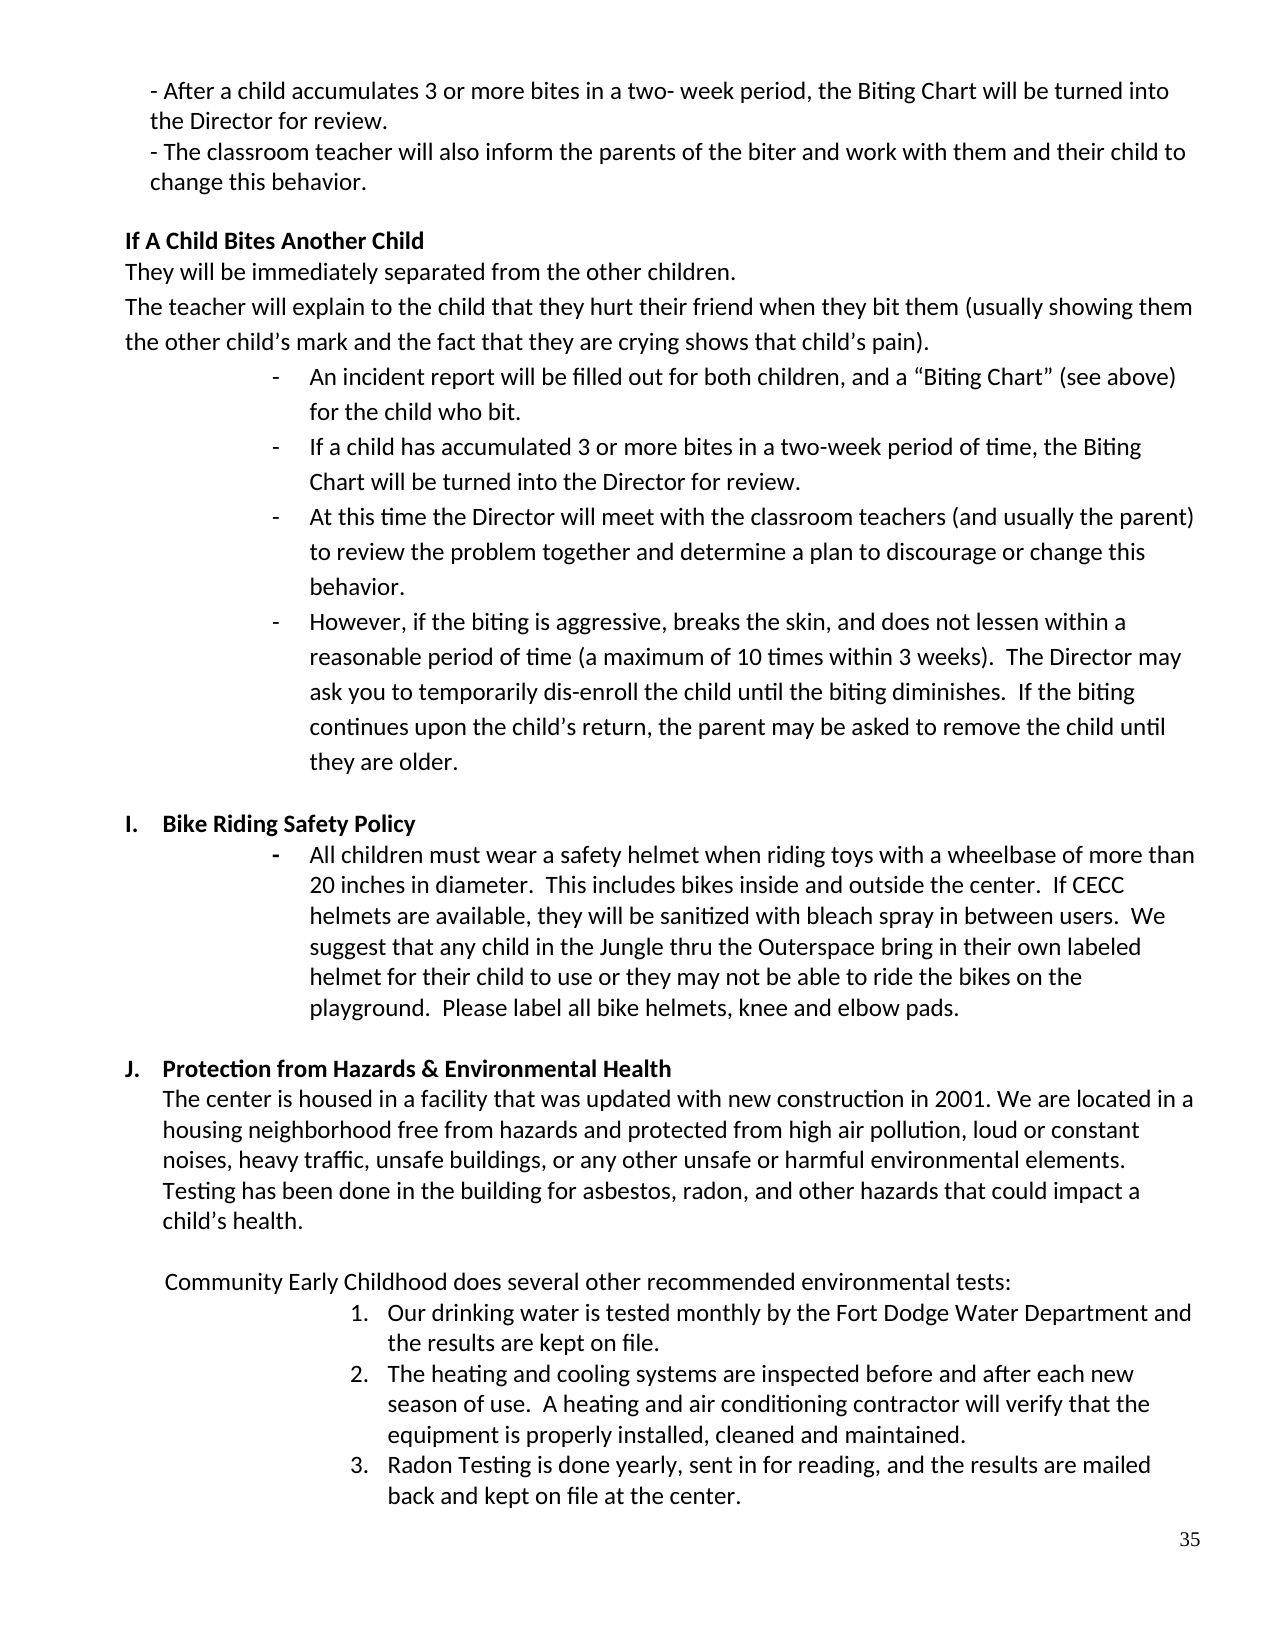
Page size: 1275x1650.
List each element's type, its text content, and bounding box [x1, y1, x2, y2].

text The center is housed in a facility that was updated with new construction in 2001. We are located in a housing neighborhood free from hazards and protected from high air pollution, loud or constant noises, heavy traffic, unsafe buildings, or any other unsafe or harmful environmental elements. Testing has been done in the building for asbestos, radon, and other hazards that could impact a child’s health. [162, 1083, 1200, 1236]
list Bike Riding Safety Policy [125, 809, 1200, 839]
text Community Early Childhood does several other recommended environmental tests: [112, 1266, 1200, 1297]
text They will be immediately separated from the other children. [75, 256, 1200, 286]
list Protection from Hazards & Environmental Health [125, 1053, 1200, 1083]
list If a child has accumulated 3 or more bites in a two-week period of time, the Biting Chart will be turned into the Director for review. [272, 431, 1200, 496]
text - After a child accumulates 3 or more bites in a two- week period, the Biting Chart will be turned into the Director for review. [150, 75, 1200, 136]
list The heating and cooling systems are inspected before and after each new season of use. A heating and air conditioning contractor will verify that the equipment is properly installed, cleaned and maintained. [350, 1358, 1200, 1449]
text - The classroom teacher will also inform the parents of the biter and work with them and their child to change this behavior. [150, 136, 1200, 197]
list All children must wear a safety helmet when riding toys with a wheelbase of more than 20 inches in diameter. This includes bikes inside and outside the center. If CECC helmets are available, they will be sanitized with bleach spray in between users. We suggest that any child in the Jungle thru the Outerspace bring in their own labeled helmet for their child to use or they may not be able to ride the bikes on the playground. Please label all bike helmets, knee and elbow pads. [272, 839, 1200, 1022]
list Radon Testing is done yearly, sent in for reading, and the results are mailed back and kept on file at the center. [350, 1449, 1200, 1511]
list An incident report will be filled out for both children, and a “Biting Chart” (see above) for the child who bit. [272, 361, 1200, 426]
text The teacher will explain to the child that they hurt their friend when they bit them (usually showing them the other child’s mark and the fact that they are crying shows that child’s pain). [125, 291, 1200, 356]
text If A Child Bites Another Child [75, 225, 1200, 256]
list At this time the Director will meet with the classroom teachers (and usually the parent) to review the problem together and determine a plan to discourage or change this behavior. [272, 501, 1200, 601]
list Our drinking water is tested monthly by the Fort Dodge Water Department and the results are kept on file. [350, 1297, 1200, 1358]
list However, if the biting is aggressive, breaks the skin, and does not lessen within a reasonable period of time (a maximum of 10 times within 3 weeks). The Director may ask you to temporarily dis-enroll the child until the biting diminishes. If the biting continues upon the child’s return, the parent may be asked to remove the child until they are older. [272, 606, 1200, 776]
